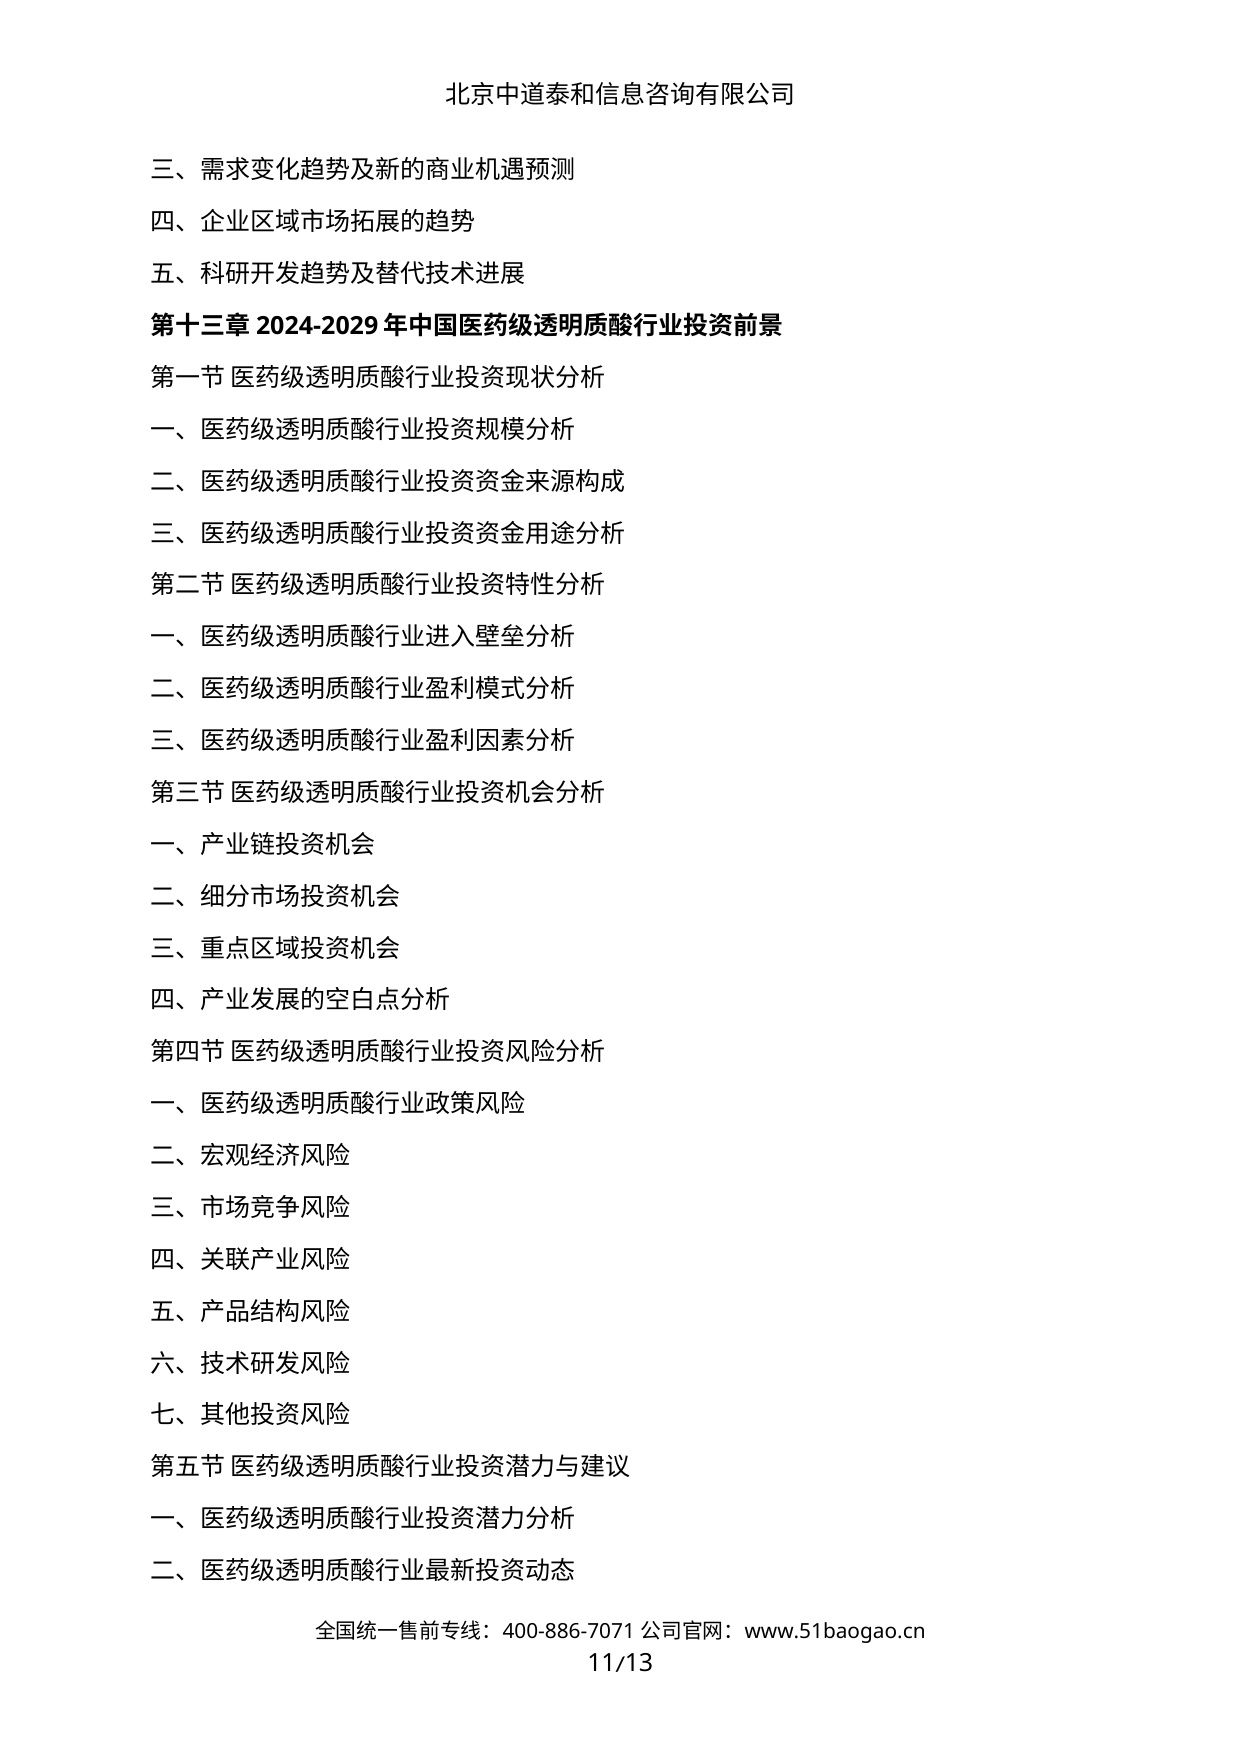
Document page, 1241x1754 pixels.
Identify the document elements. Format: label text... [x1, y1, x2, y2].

text 第一节 医药级透明质酸行业投资现状分析 [150, 357, 1090, 394]
text 二、细分市场投资机会 [150, 876, 1090, 912]
text 三、市场竞争风险 [150, 1187, 1090, 1224]
text 第四节 医药级透明质酸行业投资风险分析 [150, 1032, 1090, 1068]
text 三、医药级透明质酸行业投资资金用途分析 [150, 513, 1090, 549]
text 五、产品结构风险 [150, 1291, 1090, 1327]
text 二、宏观经济风险 [150, 1136, 1090, 1172]
text 四、企业区域市场拓展的趋势 [150, 202, 1090, 238]
text 四、关联产业风险 [150, 1239, 1090, 1276]
text 七、其他投资风险 [150, 1395, 1090, 1431]
text 一、医药级透明质酸行业投资规模分析 [150, 409, 1090, 446]
text 三、重点区域投资机会 [150, 928, 1090, 964]
text 三、需求变化趋势及新的商业机遇预测 [150, 150, 1090, 186]
text 二、医药级透明质酸行业盈利模式分析 [150, 669, 1090, 705]
text 二、医药级透明质酸行业最新投资动态 [150, 1551, 1090, 1587]
text 第五节 医药级透明质酸行业投资潜力与建议 [150, 1447, 1090, 1483]
text 一、医药级透明质酸行业政策风险 [150, 1084, 1090, 1120]
text 一、医药级透明质酸行业投资潜力分析 [150, 1499, 1090, 1535]
text 三、医药级透明质酸行业盈利因素分析 [150, 721, 1090, 757]
text 第二节 医药级透明质酸行业投资特性分析 [150, 565, 1090, 601]
text 二、医药级透明质酸行业投资资金来源构成 [150, 461, 1090, 497]
text 一、产业链投资机会 [150, 824, 1090, 861]
text 六、技术研发风险 [150, 1343, 1090, 1379]
text 四、产业发展的空白点分析 [150, 980, 1090, 1016]
text 一、医药级透明质酸行业进入壁垒分析 [150, 617, 1090, 653]
text 第十三章 2024-2029年中国医药级透明质酸行业投资前景 [150, 306, 1090, 342]
text 第三节 医药级透明质酸行业投资机会分析 [150, 772, 1090, 809]
text 五、科研开发趋势及替代技术进展 [150, 254, 1090, 290]
